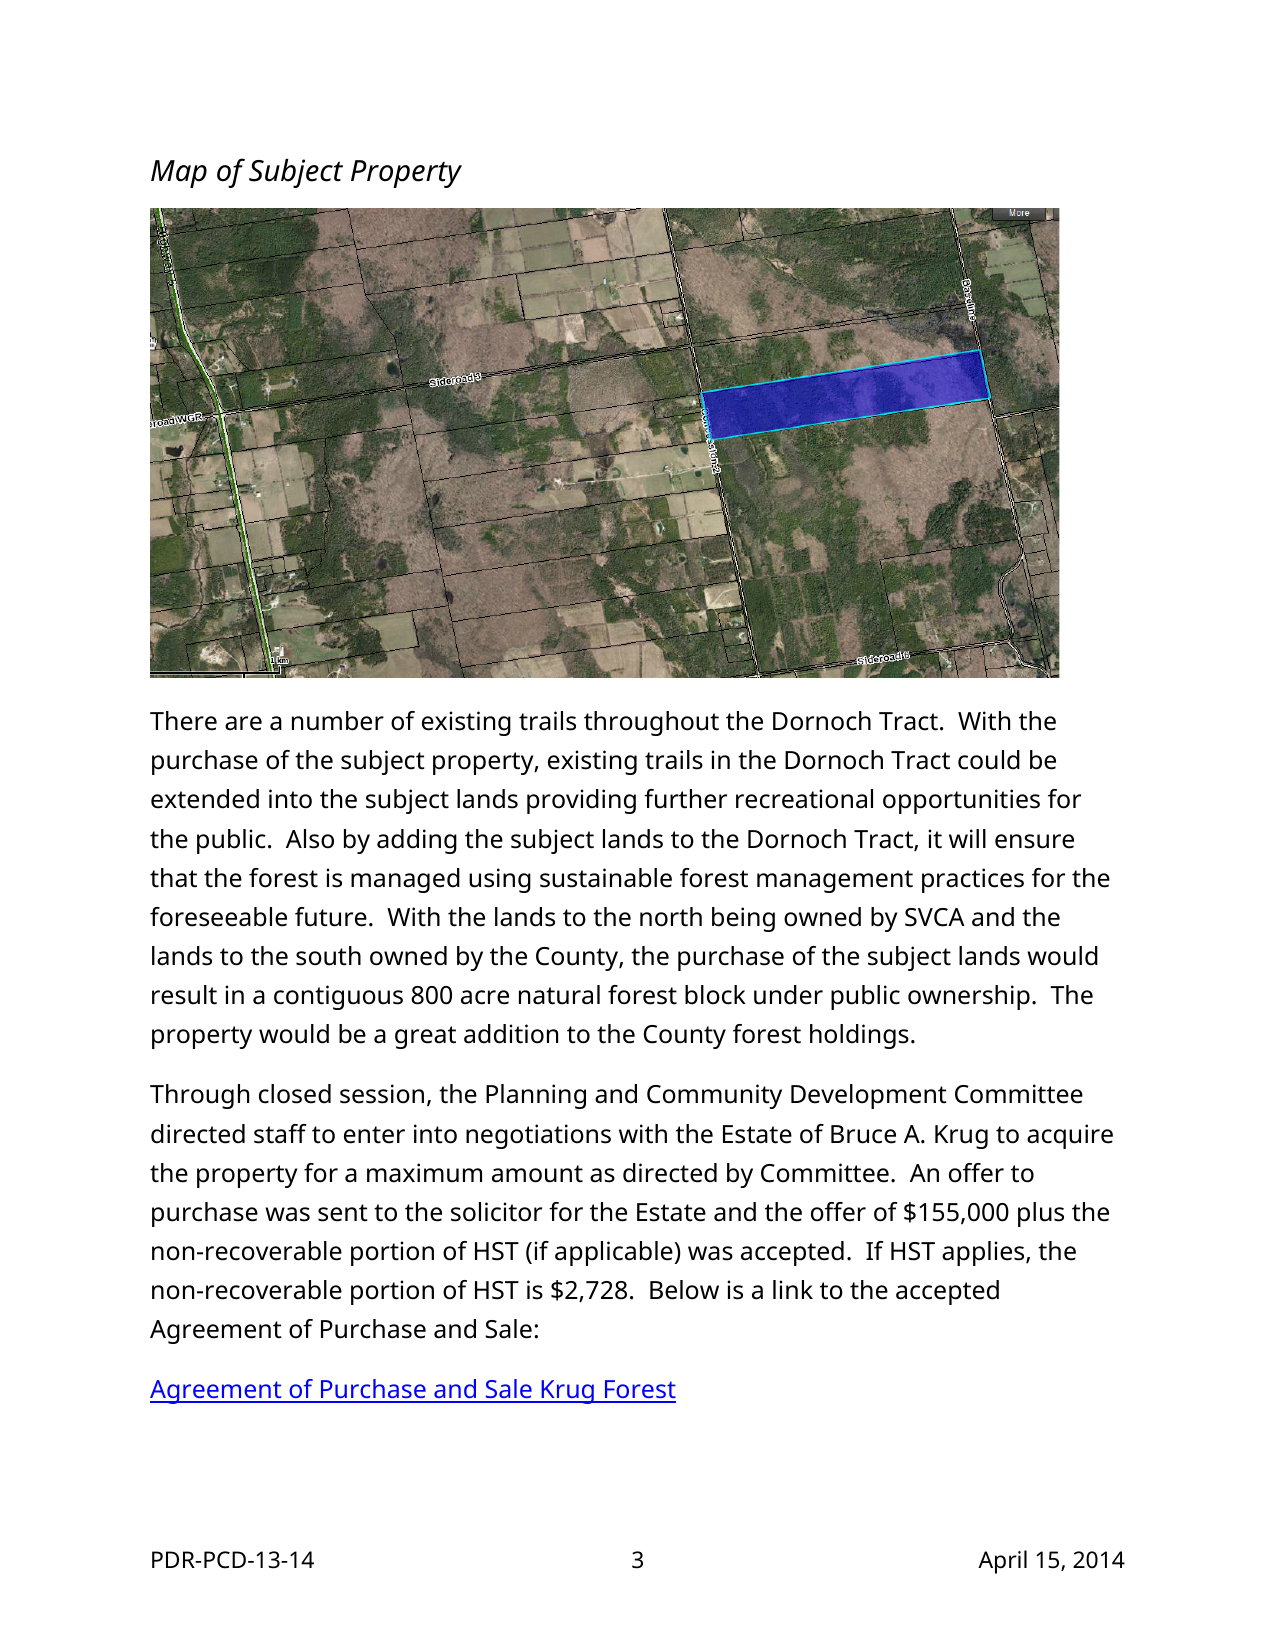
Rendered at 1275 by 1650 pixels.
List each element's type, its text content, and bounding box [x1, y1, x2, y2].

text Agreement of Purchase and Sale Krug Forest [150, 1372, 1125, 1406]
subtitle Map of Subject Property [150, 150, 1125, 190]
picture [150, 208, 1060, 678]
text There are a number of existing trails throughout the Dornoch Tract. With the purchase of the subject property, existing trails in the Dornoch Tract could be extended into the subject lands providing further recreational opportunities for the public. Also by adding the subject lands to the Dornoch Tract, it will ensure that the forest is managed using sustainable forest management practices for the foreseeable future. With the lands to the north being owned by SVCA and the lands to the south owned by the County, the purchase of the subject lands would result in a contiguous 800 acre natural forest block under public ownership. The property would be a great addition to the County forest holdings. [150, 704, 1125, 1051]
text Through closed session, the Planning and Community Development Committee directed staff to enter into negotiations with the Estate of Bruce A. Krug to acquire the property for a maximum amount as directed by Committee. An offer to purchase was sent to the solicitor for the Estate and the offer of $155,000 plus the non-recoverable portion of HST (if applicable) was accepted. If HST applies, the non-recoverable portion of HST is $2,728. Below is a link to the accepted Agreement of Purchase and Sale: [150, 1077, 1125, 1346]
